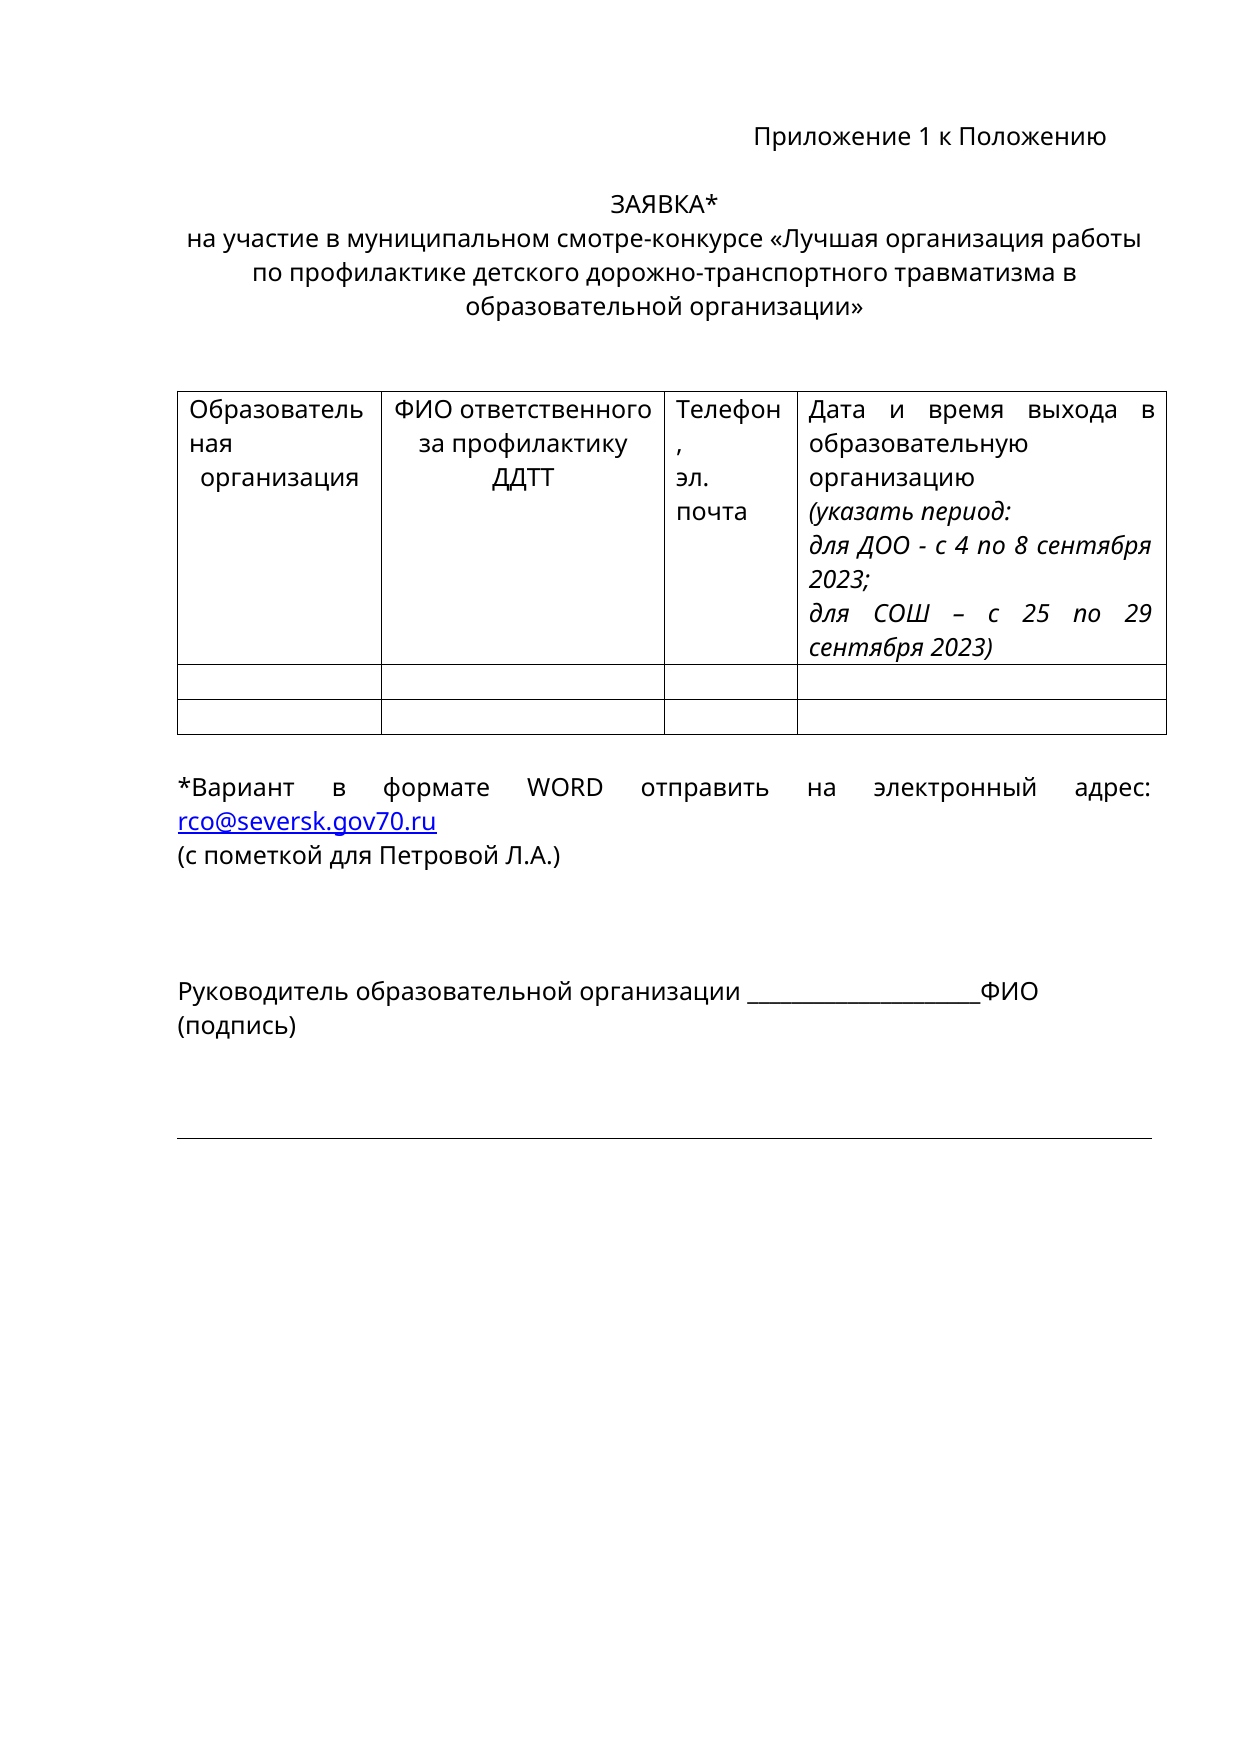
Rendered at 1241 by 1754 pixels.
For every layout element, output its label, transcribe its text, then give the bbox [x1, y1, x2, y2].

table_header Телефон, эл. почта [665, 392, 797, 664]
text по профилактике детского дорожно-транспортного травматизма в образовательной организации» [177, 254, 1152, 322]
text ЗАЯВКА* [177, 186, 1152, 220]
table_cell [382, 700, 664, 734]
table_header Дата и время выхода в образовательную организацию (указать период: для ДОО - с 4 по 8 сентября 2023; для СОШ – с 25 по 29 сентября 2023) [798, 392, 1166, 664]
table_cell [178, 665, 381, 699]
table_cell [798, 665, 1166, 699]
table_cell [798, 700, 1166, 734]
table_cell [665, 665, 797, 699]
text Приложение 1 к Положению [753, 118, 1152, 152]
table_cell [382, 665, 664, 699]
table_header Образовательная организация [178, 392, 381, 664]
text *Вариант в формате WORD отправить на электронный адрес: rco@seversk.gov70.ru (с пометкой для Петровой Л.А.) [177, 769, 1152, 872]
table_cell [178, 700, 381, 734]
text Руководитель образовательной организации _____________________ФИО (подпись) [177, 974, 1152, 1042]
table_header ФИО ответственного за профилактику ДДТТ [382, 392, 664, 664]
text на участие в муниципальном смотре-конкурсе «Лучшая организация работы [177, 220, 1152, 254]
table_cell [665, 700, 797, 734]
